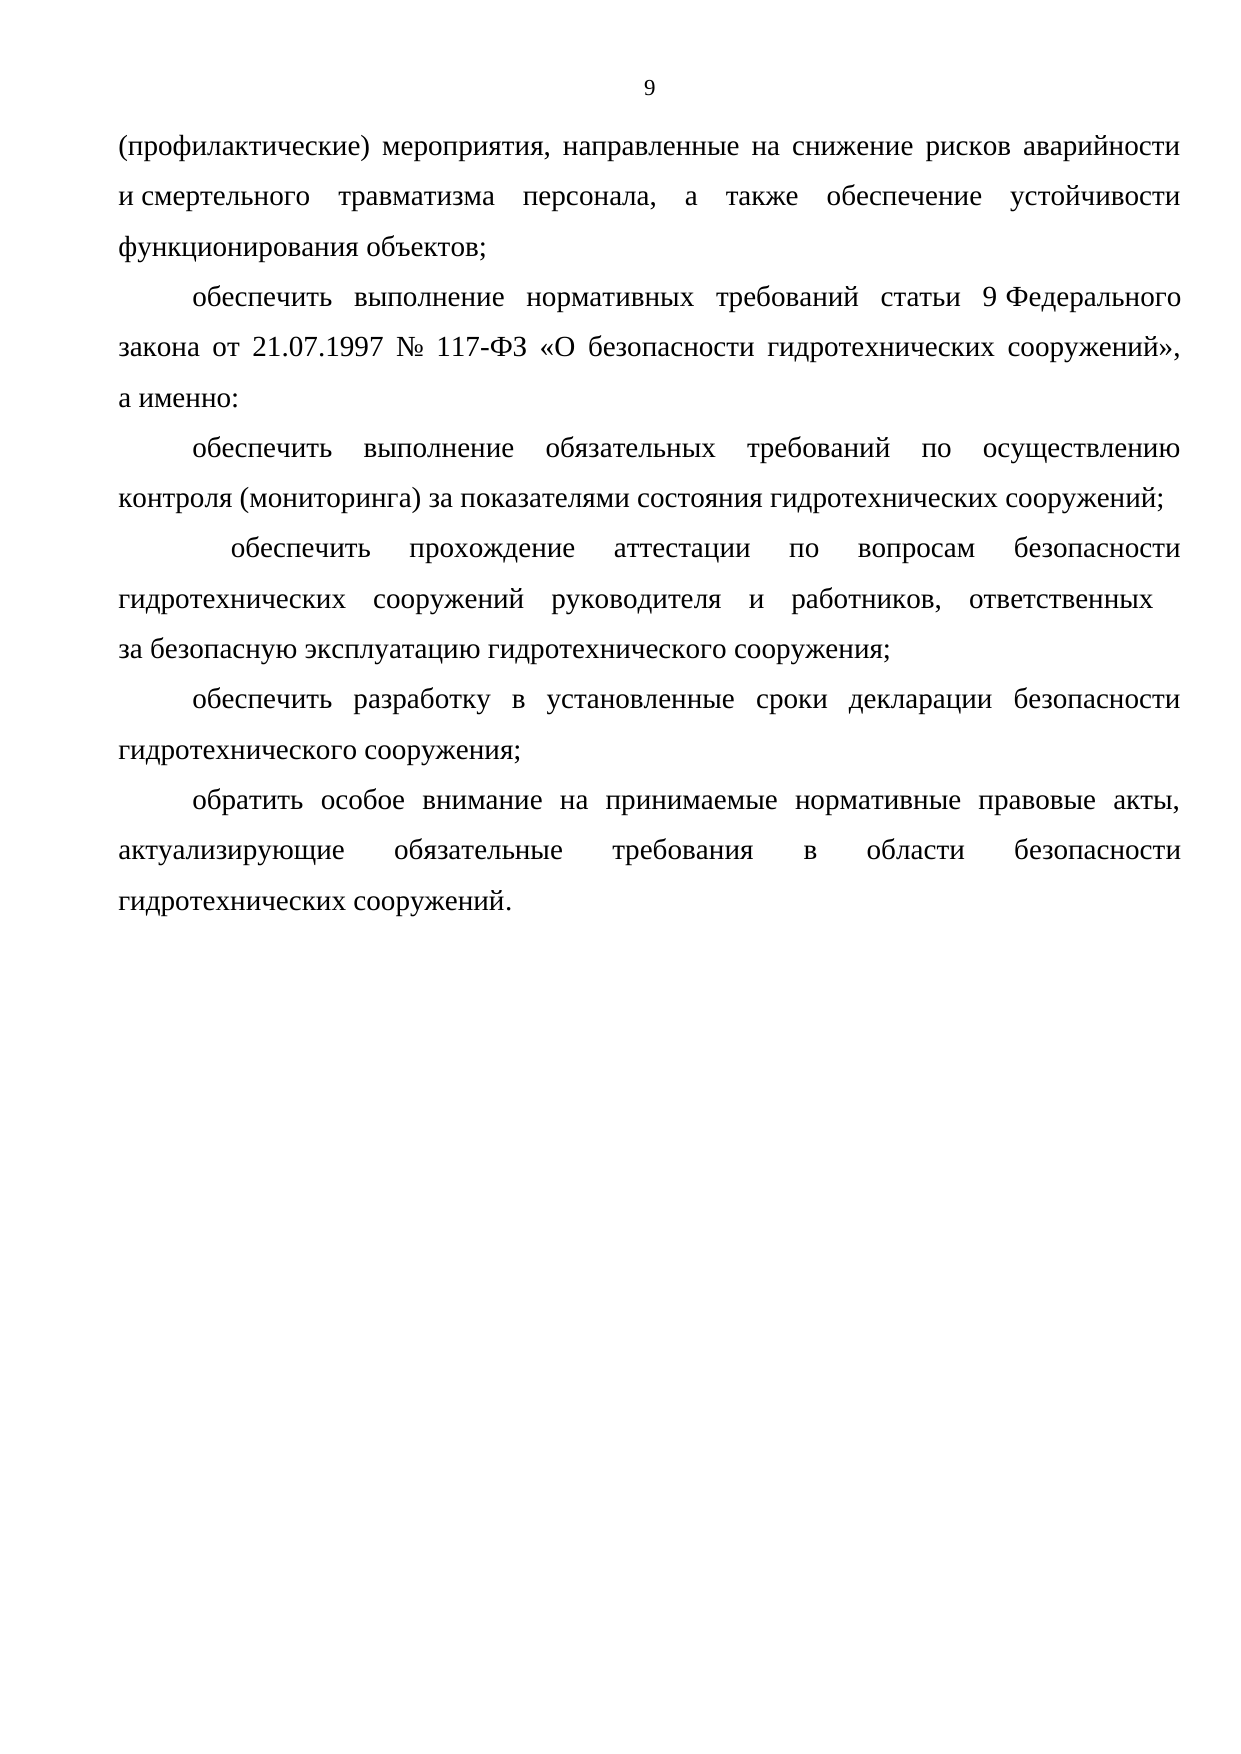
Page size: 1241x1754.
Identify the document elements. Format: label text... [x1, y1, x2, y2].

text обеспечить прохождение аттестации по вопросам безопасности гидротехнических сооружений руководителя и работников, ответственных за безопасную эксплуатацию гидротехнического сооружения; [118, 531, 1181, 665]
text обеспечить выполнение нормативных требований статьи 9 Федерального закона от 21.07.1997 № 117-ФЗ «О безопасности гидротехнических сооружений», а именно: [118, 279, 1181, 413]
text обеспечить разработку в установленные сроки декларации безопасности гидротехнического сооружения; [118, 682, 1181, 765]
text обеспечить выполнение обязательных требований по осуществлению контроля (мониторинга) за показателями состояния гидротехнических сооружений; [118, 430, 1181, 514]
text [118, 128, 1181, 262]
text обратить особое внимание на принимаемые нормативные правовые акты, актуализирующие обязательные требования в области безопасности гидротехнических сооружений. [118, 782, 1181, 916]
